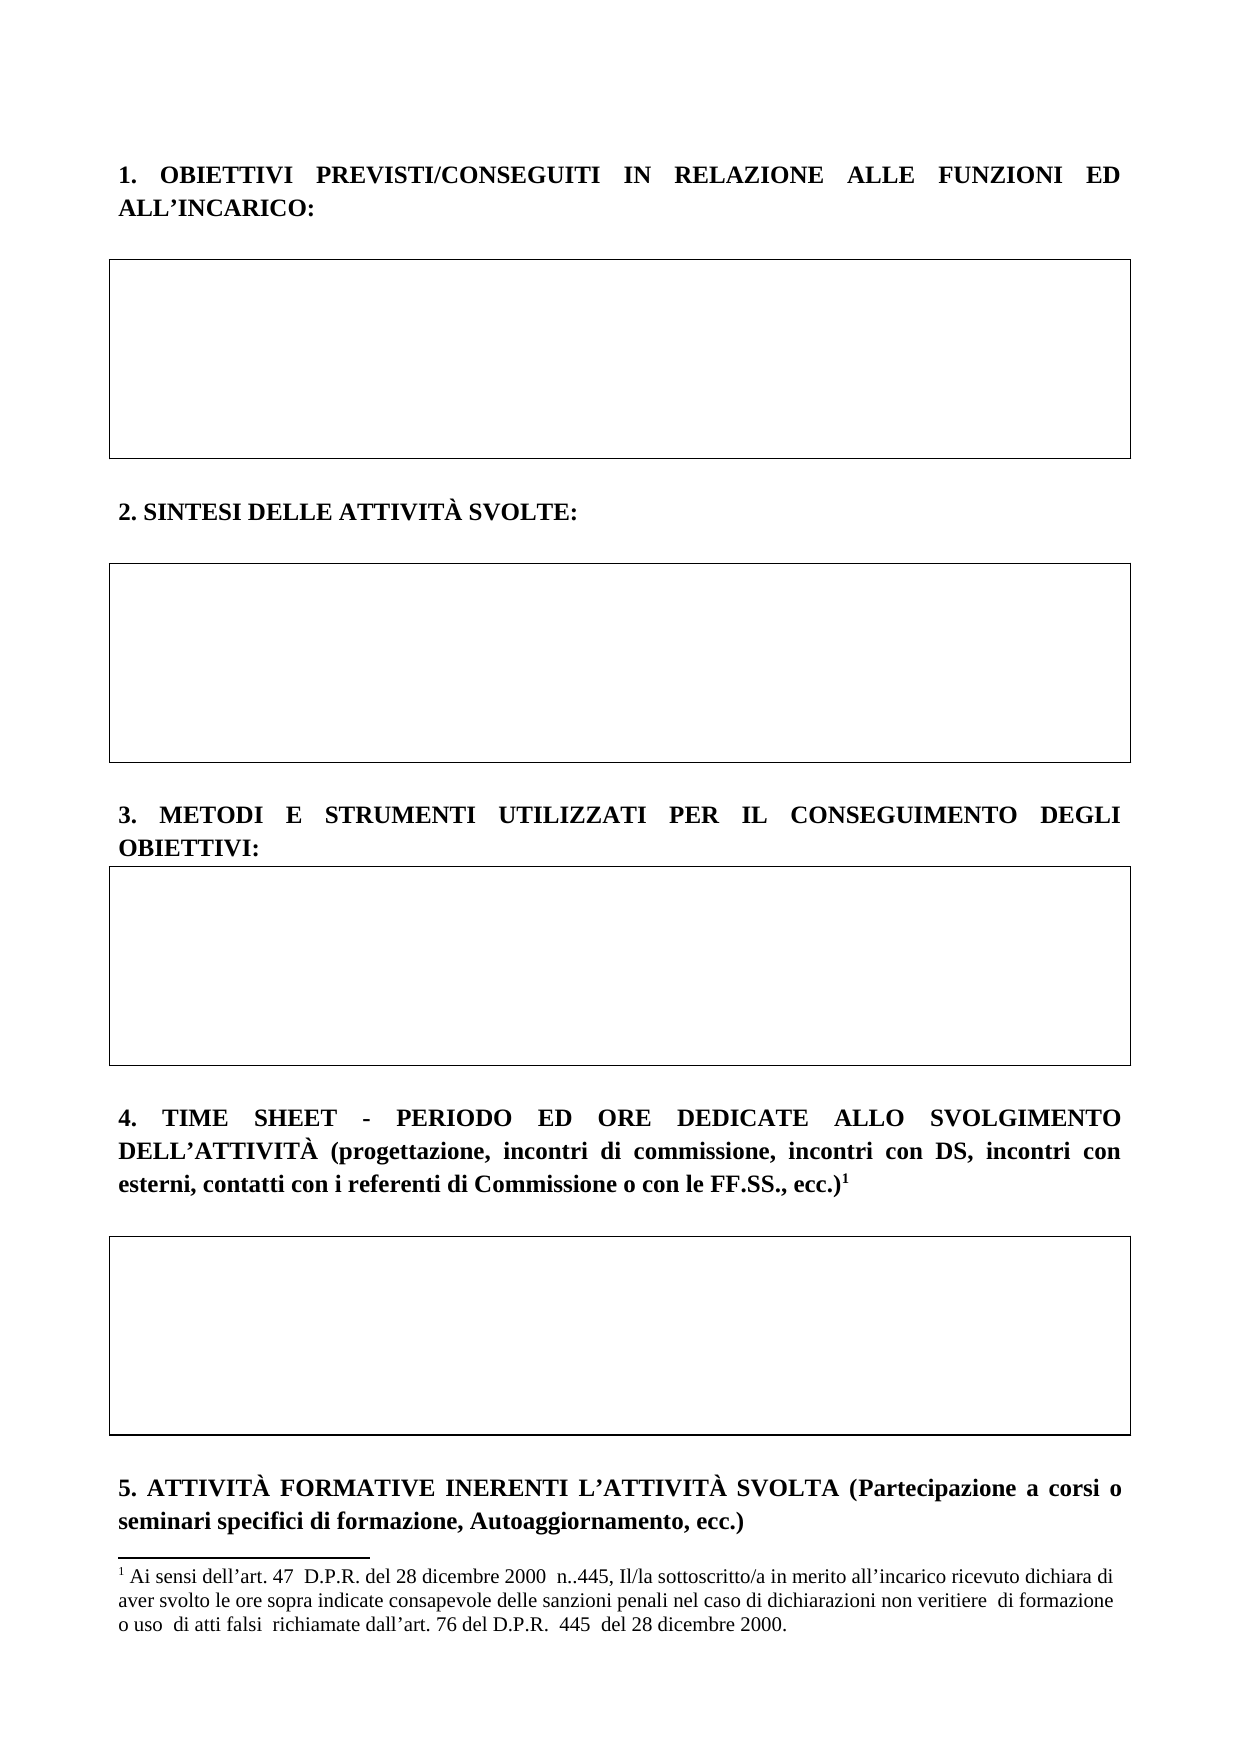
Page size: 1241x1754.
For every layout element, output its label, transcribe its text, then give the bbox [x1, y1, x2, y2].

text 3. METODI E STRUMENTI UTILIZZATI PER IL CONSEGUIMENTO DEGLI OBIETTIVI: [118, 800, 1122, 862]
subtitle 1. OBIETTIVI PREVISTI/CONSEGUITI IN RELAZIONE ALLE FUNZIONI ED ALL’INCARICO: [118, 160, 1122, 222]
text 5. ATTIVITÀ FORMATIVE INERENTI L’ATTIVITÀ SVOLTA (Partecipazione a corsi o seminari specifici di formazione, Autoaggiornamento, ecc.) [118, 1473, 1122, 1535]
text 4. TIME SHEET - PERIODO ED ORE DEDICATE ALLO SVOLGIMENTO DELL’ATTIVITÀ (progettazione, incontri di commissione, incontri con DS, incontri con esterni, contatti con i referenti di Commissione o con le FF.SS., ecc.) [118, 1103, 1122, 1198]
text 2. SINTESI DELLE ATTIVITÀ SVOLTE: [118, 497, 1122, 525]
